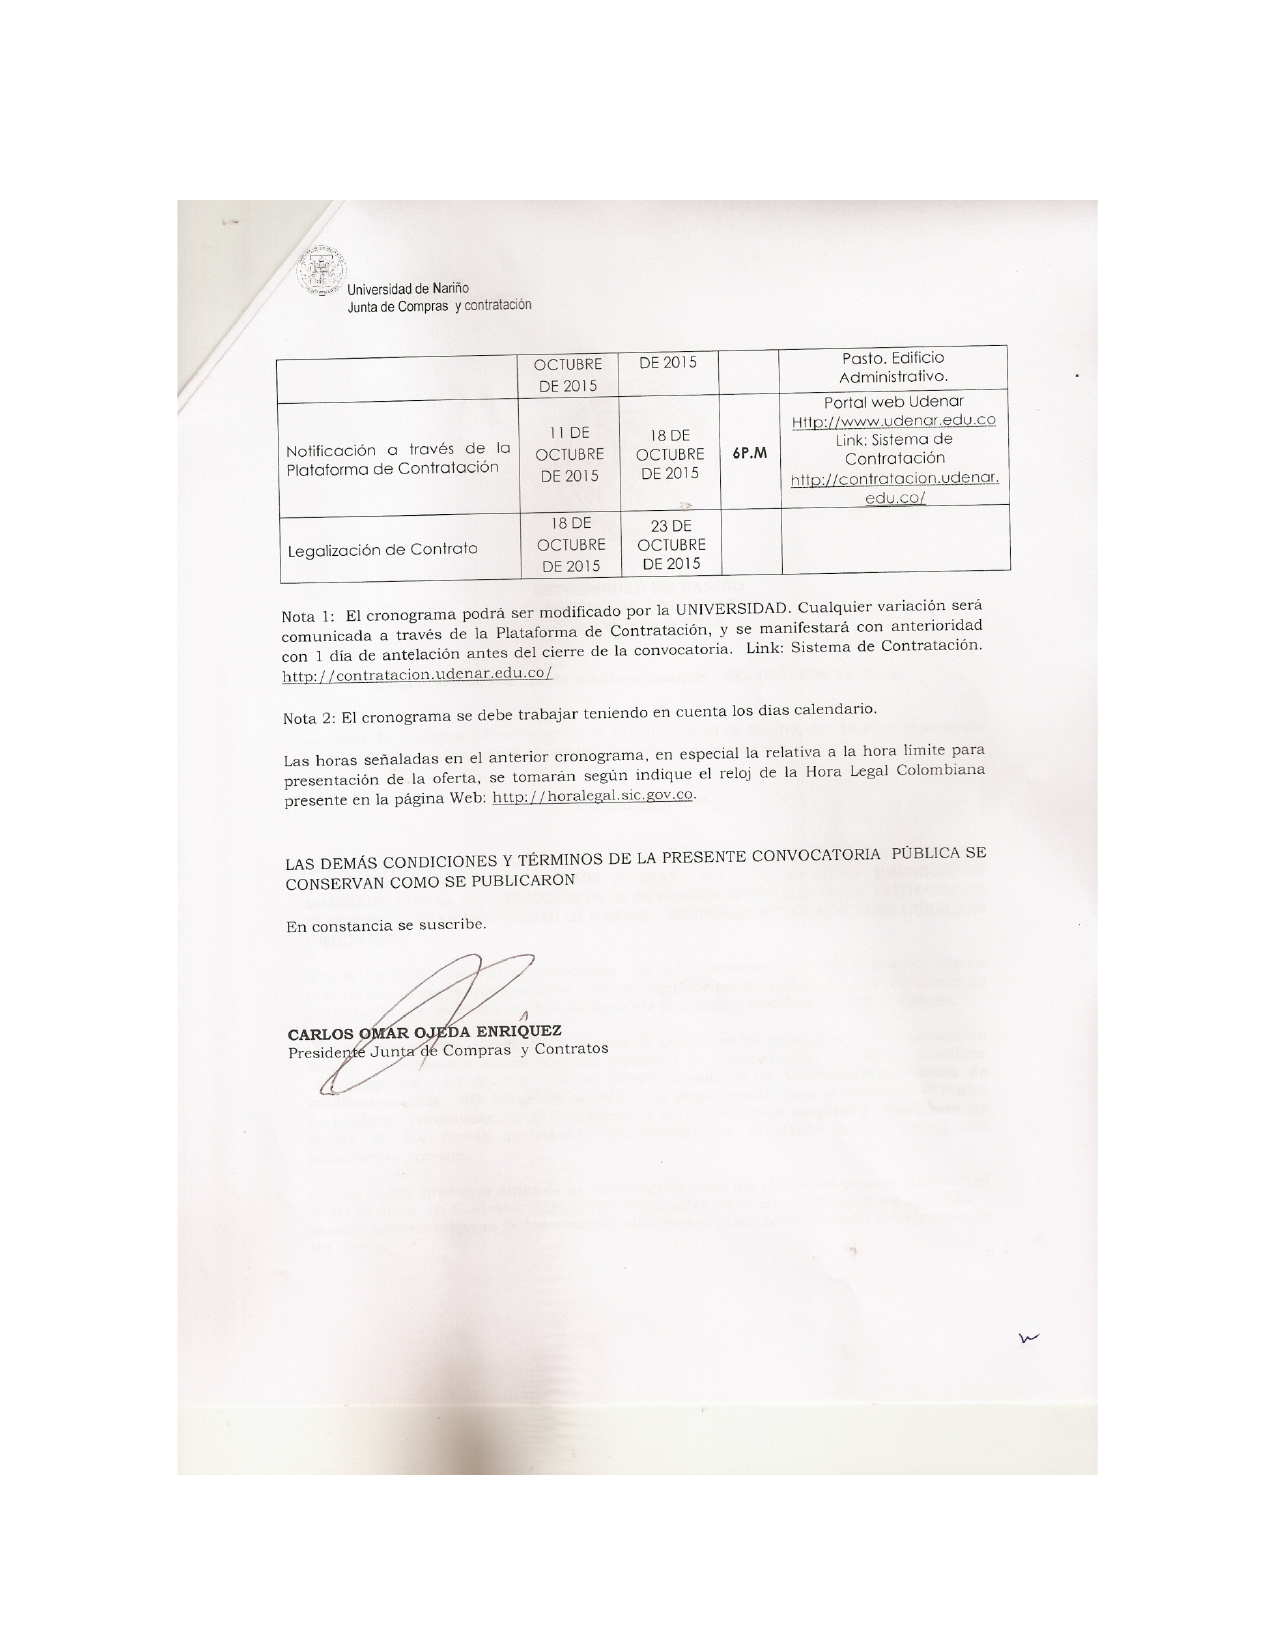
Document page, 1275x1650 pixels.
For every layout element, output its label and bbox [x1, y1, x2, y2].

picture [177, 200, 1098, 1475]
